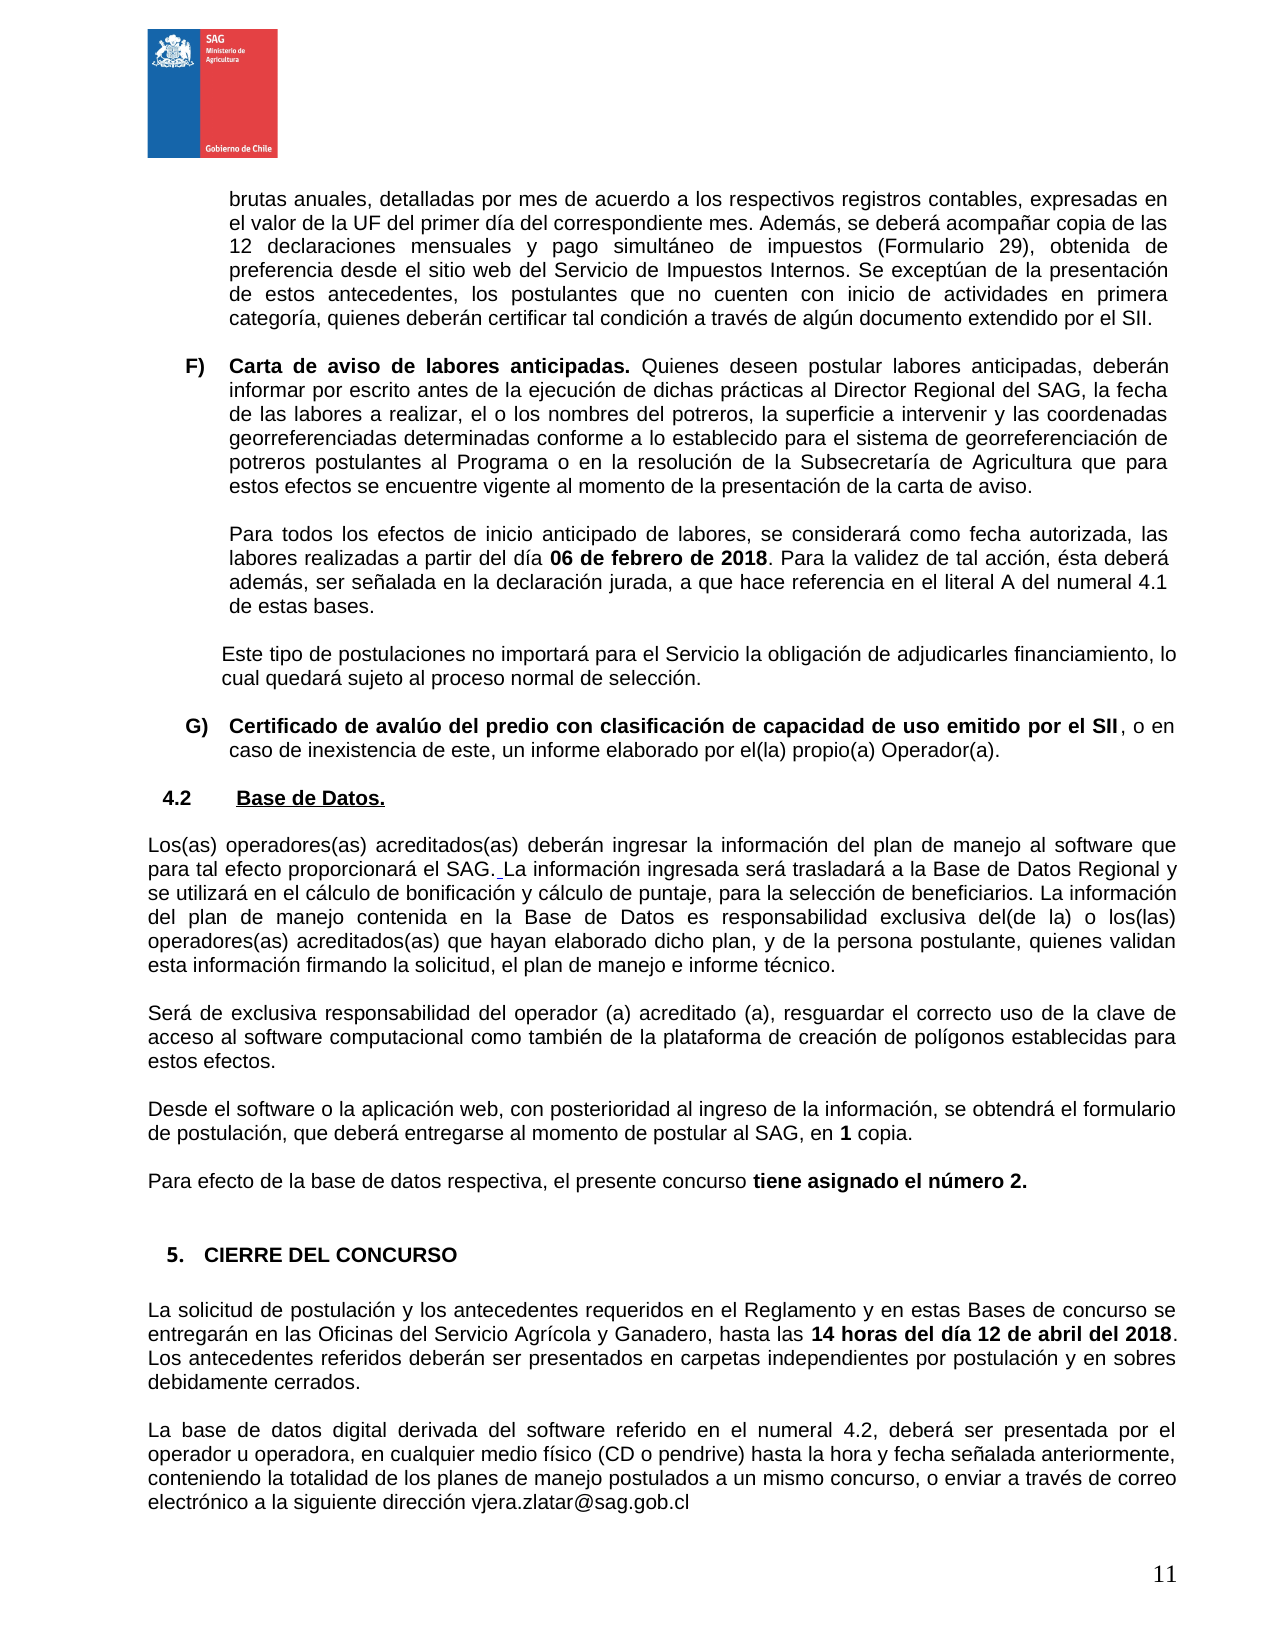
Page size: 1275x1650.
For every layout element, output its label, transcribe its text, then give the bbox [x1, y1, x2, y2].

text La base de datos digital derivada del software referido en el numeral 4.2, deberá ser presentada por el operador u operadora, en cualquier medio físico (CD o pendrive) hasta la hora y fecha señalada anteriormente, conteniendo la totalidad de los planes de manejo postulados a un mismo concurso, o enviar a través de correo electrónico a la siguiente dirección vjera.zlatar@sag.gob.cl [148, 1418, 1178, 1513]
list Base de Datos. [162, 785, 1174, 809]
text Para efecto de la base de datos respectiva, el presente concurso tiene asignado el número 2. [148, 1169, 1178, 1193]
text La solicitud de postulación y los antecedentes requeridos en el Reglamento y en estas Bases de concurso se entregarán en las Oficinas del Servicio Agrícola y Ganadero, hasta las 14 horas del día 12 de abril del 2018. Los antecedentes referidos deberán ser presentados en carpetas independientes por postulación y en sobres debidamente cerrados. [148, 1298, 1178, 1394]
list Certificado de avalúo del predio con clasificación de capacidad de uso emitido por el SII, o en caso de inexistencia de este, un informe elaborado por el(la) propio(a) Operador(a). [185, 713, 1174, 761]
text Será de exclusiva responsabilidad del operador (a) acreditado (a), resguardar el correcto uso de la clave de acceso al software computacional como también de la plataforma de creación de polígonos establecidas para estos efectos. [148, 1001, 1178, 1073]
list Carta de aviso de labores anticipadas. Quienes deseen postular labores anticipadas, deberán informar por escrito antes de la ejecución de dichas prácticas al Director Regional del SAG, la fecha de las labores a realizar, el o los nombres del potreros, la superficie a intervenir y las coordenadas georreferenciadas determinadas conforme a lo establecido para el sistema de georreferenciación de potreros postulantes al Programa o en la resolución de la Subsecretaría de Agricultura que para estos efectos se encuentre vigente al momento de la presentación de la carta de aviso. [185, 354, 1170, 498]
text Este tipo de postulaciones no importará para el Servicio la obligación de adjudicarles financiamiento, lo cual quedará sujeto al proceso normal de selección. [221, 642, 1178, 689]
text Desde el software o la aplicación web, con posterioridad al ingreso de la información, se obtendrá el formulario de postulación, que deberá entregarse al momento de postular al SAG, en 1 copia. [148, 1097, 1178, 1145]
picture [147, 29, 278, 158]
list CIERRE DEL CONCURSO [166, 1241, 1174, 1269]
text Para todos los efectos de inicio anticipado de labores, se considerará como fecha autorizada, las labores realizadas a partir del día 06 de febrero de 2018. Para la validez de tal acción, ésta deberá además, ser señalada en la declaración jurada, a que hace referencia en el literal A del numeral 4.1 de estas bases. [229, 522, 1170, 618]
text Los(as) operadores(as) acreditados(as) deberán ingresar la información del plan de manejo al software que para tal efecto proporcionará el SAG. La información ingresada será trasladará a la Base de Datos Regional y se utilizará en el cálculo de bonificación y cálculo de puntaje, para la selección de beneficiarios. La información del plan de manejo contenida en la Base de Datos es responsabilidad exclusiva del(de la) o los(las) operadores(as) acreditados(as) que hayan elaborado dicho plan, y de la persona postulante, quienes validan esta información firmando la solicitud, el plan de manejo e informe técnico. [148, 833, 1178, 977]
